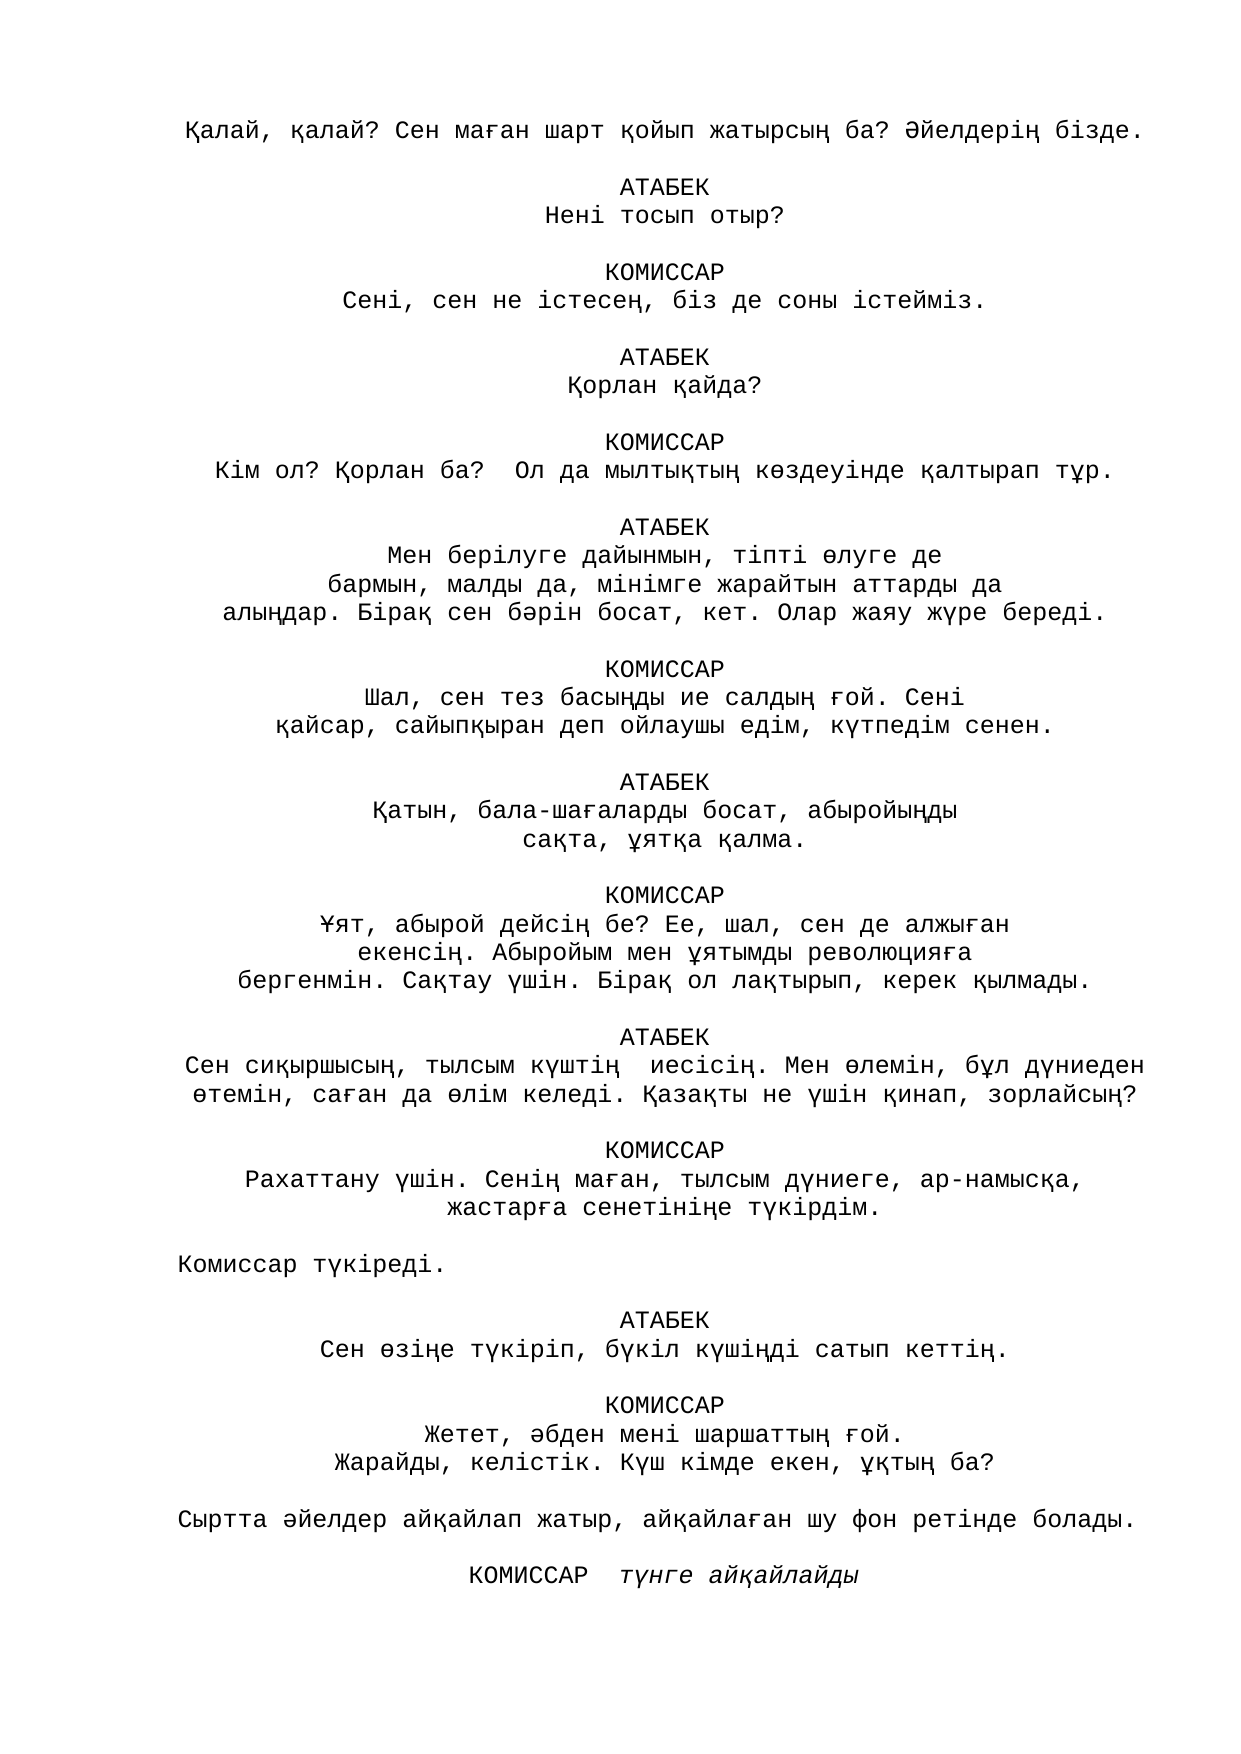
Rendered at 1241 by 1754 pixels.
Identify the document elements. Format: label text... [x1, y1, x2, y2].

text екенсің. Абыройым мен ұятымды революцияға [177, 940, 1152, 968]
text Сен сиқыршысың, тылсым күштің иесісің. Мен өлемін, бұл дүниеден өтемін, саған да өлім келеді. Қазақты не үшін қинап, зорлайсың? [177, 1053, 1152, 1110]
text Сен өзіңе түкіріп, бүкіл күшіңді сатып кеттің. [177, 1336, 1152, 1365]
text Сені, сен не істесең, біз де соны істейміз. [177, 288, 1152, 316]
text АТАБЕК [177, 345, 1152, 373]
text қайсар, сайыпқыран деп ойлаушы едім, күтпедім сенен. [177, 713, 1152, 741]
text КОМИССАР [177, 231, 1152, 288]
text Шал, сен тез басыңды ие салдың ғой. Сені [177, 685, 1152, 713]
text Қалай, қалай? Сен маған шарт қойып жатырсың ба? Әйелдерің бізде. [177, 118, 1152, 146]
text КОМИССАР [177, 883, 1152, 911]
text Комиссар түкіреді. [177, 1251, 1152, 1280]
text АТАБЕК [177, 1308, 1152, 1336]
text сақта, ұятқа қалма. [177, 826, 1152, 855]
text Ұят, абырой дейсің бе? Ее, шал, сен де алжыған [177, 911, 1152, 940]
text Қатын, бала-шағаларды босат, абыройыңды [177, 798, 1152, 826]
text Мен берілуге дайынмын, тіпті өлуге де [177, 543, 1152, 571]
text бармын, малды да, мінімге жарайтын аттарды да [177, 571, 1152, 600]
text КОМИССАР [177, 656, 1152, 685]
text КОМИССАР [177, 1138, 1152, 1166]
text Қорлан қайда? [177, 373, 1152, 401]
text Сыртта әйелдер айқайлап жатыр, айқайлаған шу фон ретінде болады. [177, 1506, 1152, 1535]
text КОМИССАР түнге айқайлайды [177, 1563, 1152, 1591]
text бергенмін. Сақтау үшін. Бірақ ол лақтырып, керек қылмады. [177, 968, 1152, 996]
text КОМИССАР [177, 430, 1152, 458]
text Рахаттану үшін. Сенің маған, тылсым дүниеге, ар-намысқа, жастарға сенетініңе түкірдім. [177, 1166, 1152, 1223]
text АТАБЕК [177, 770, 1152, 798]
text Кім ол? Қорлан ба? Ол да мылтықтың көздеуінде қалтырап тұр. [177, 458, 1152, 486]
text АТАБЕК [177, 1025, 1152, 1053]
text КОМИССАР [177, 1393, 1152, 1421]
text АТАБЕК [177, 515, 1152, 543]
text алыңдар. Бірақ сен бәрін босат, кет. Олар жаяу жүре береді. [177, 600, 1152, 628]
text Нені тосып отыр? [177, 203, 1152, 231]
text АТАБЕК [177, 175, 1152, 203]
text Жетет, әбден мені шаршаттың ғой. Жарайды, келістік. Күш кімде екен, ұқтың ба? [177, 1421, 1152, 1478]
